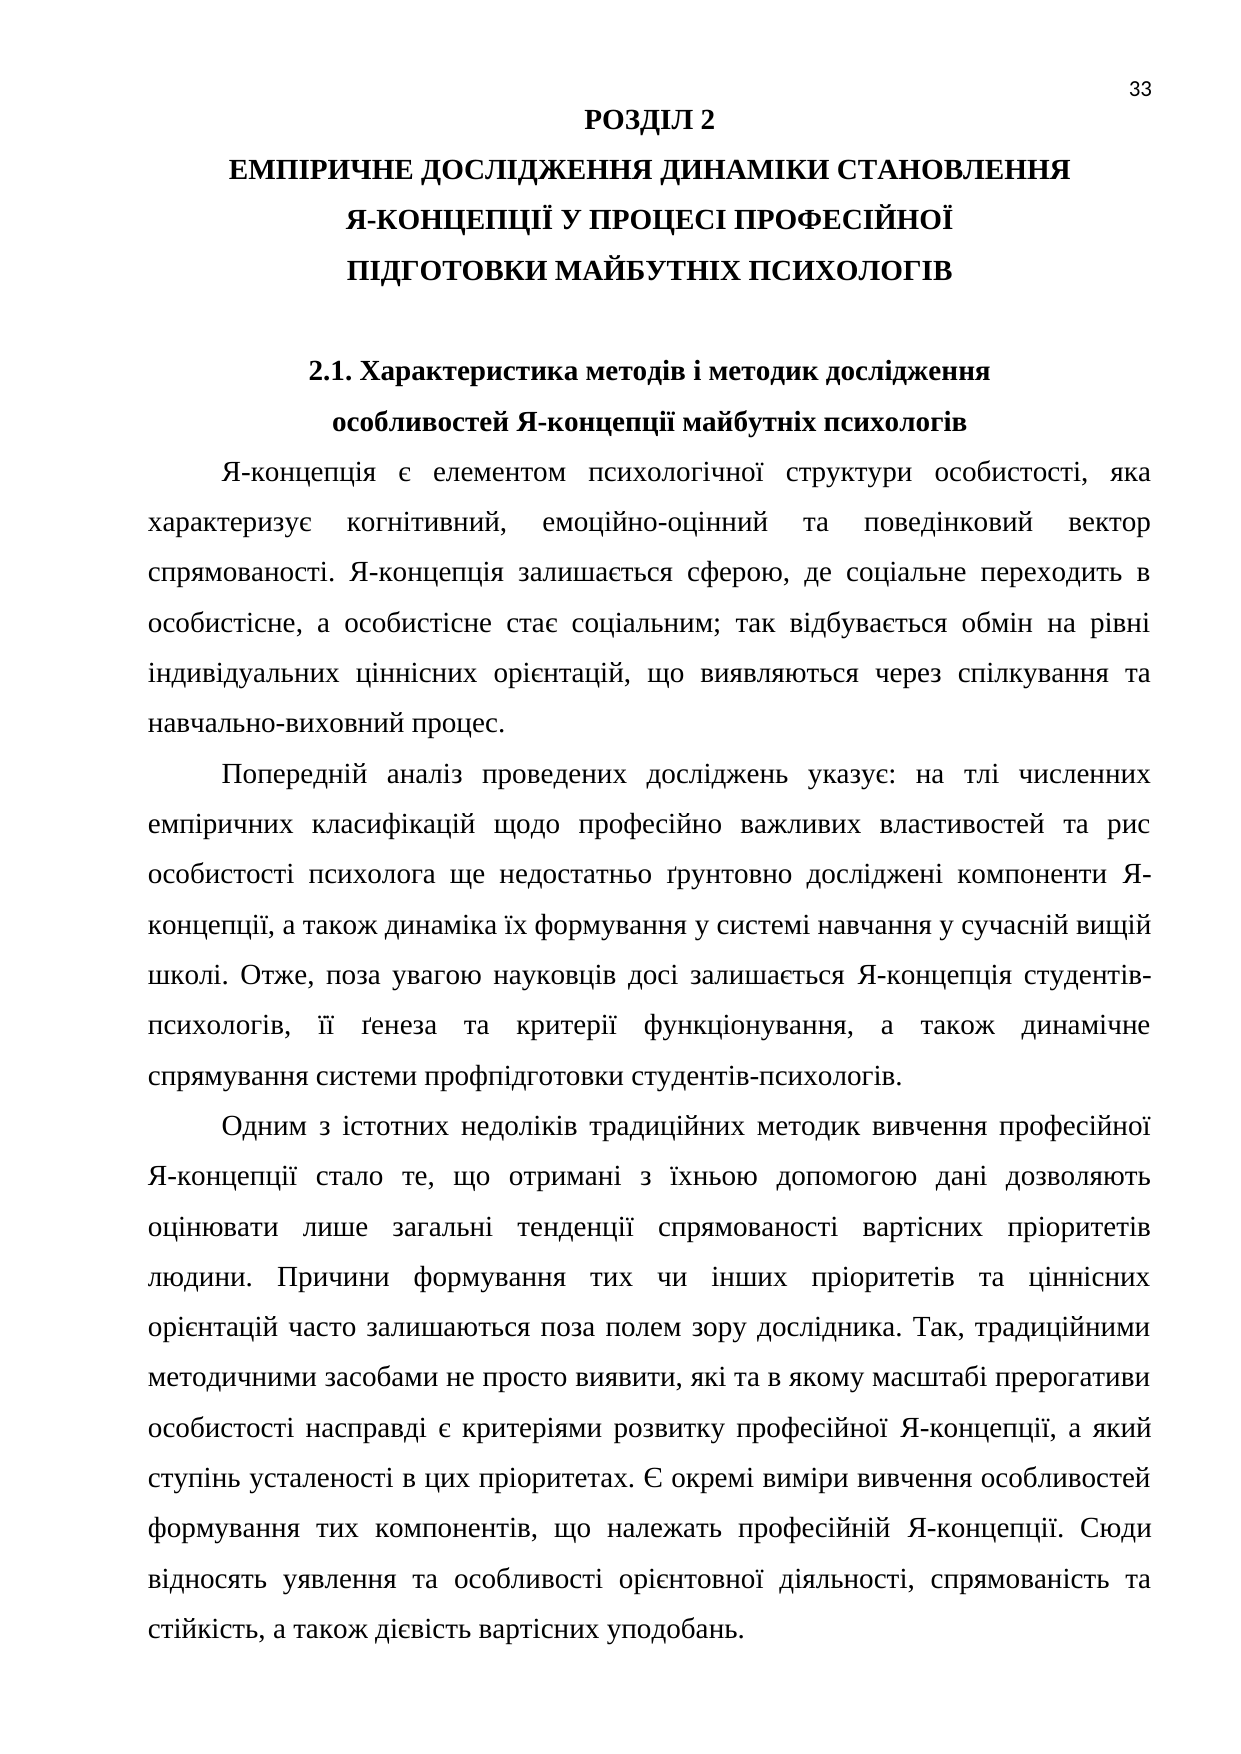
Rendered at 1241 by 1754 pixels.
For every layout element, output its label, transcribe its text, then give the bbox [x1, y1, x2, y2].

text 2.1. Характеристика методів і методик дослідження [148, 353, 1152, 387]
text Я-КОНЦЕПЦІї у процесі професійної [148, 202, 1152, 236]
text підготовки МАЙБУТНіх ПСИХОЛОГів [148, 253, 1152, 286]
text особливостей Я-концепції майбутніх психологів [148, 404, 1152, 437]
text Одним з істотних недоліків традиційних методик вивчення професійної Я-концепції стало те, що отримані з їхньою допомогою дані дозволяють оцінювати лише загальні тенденції спрямованості вартісних пріоритетів людини. Причини формування тих чи інших пріоритетів та ціннісних орієнтацій часто залишаються поза полем зору дослідника. Так, традиційними методичними засобами не просто виявити, які та в якому масштабі прерогативи особистості насправді є критеріями розвитку професійної Я-концепції, а який ступінь усталеності в цих пріоритетах. Є окремі виміри вивчення особливостей формування тих компонентів, що належать професійній Я-концепції. Сюди відносять уявлення та особливості орієнтовної діяльності, спрямованість та стійкість, а також дієвість вартісних уподобань. [148, 1108, 1152, 1645]
text Я-концепція є елементом психологічної структури особистості, яка характеризує когнітивний, емоційно-оцінний та поведінковий вектор спрямованості. Я-концепція залишається сферою, де соціальне переходить в особистісне, а особистісне стає соціальним; так відбувається обмін на рівні індивідуальних ціннісних орієнтацій, що виявляються через спілкування та навчально-виховний процес. [148, 454, 1152, 739]
text Розділ 2 [148, 102, 1152, 135]
text Емпіричне дослідження динаміки становлення [148, 152, 1152, 186]
text Попередній аналіз проведених досліджень указує: на тлі численних емпіричних класифікацій щодо професійно важливих властивостей та рис особистості психолога ще недостатньо ґрунтовно досліджені компоненти Я-концепції, а також динаміка їх формування у системі навчання у сучасній вищій школі. Отже, поза увагою науковців досі залишається Я-концепція студентів-психологів, її ґенеза та критерії функціонування, а також динамічне спрямування системи профпідготовки студентів-психологів. [148, 756, 1152, 1091]
